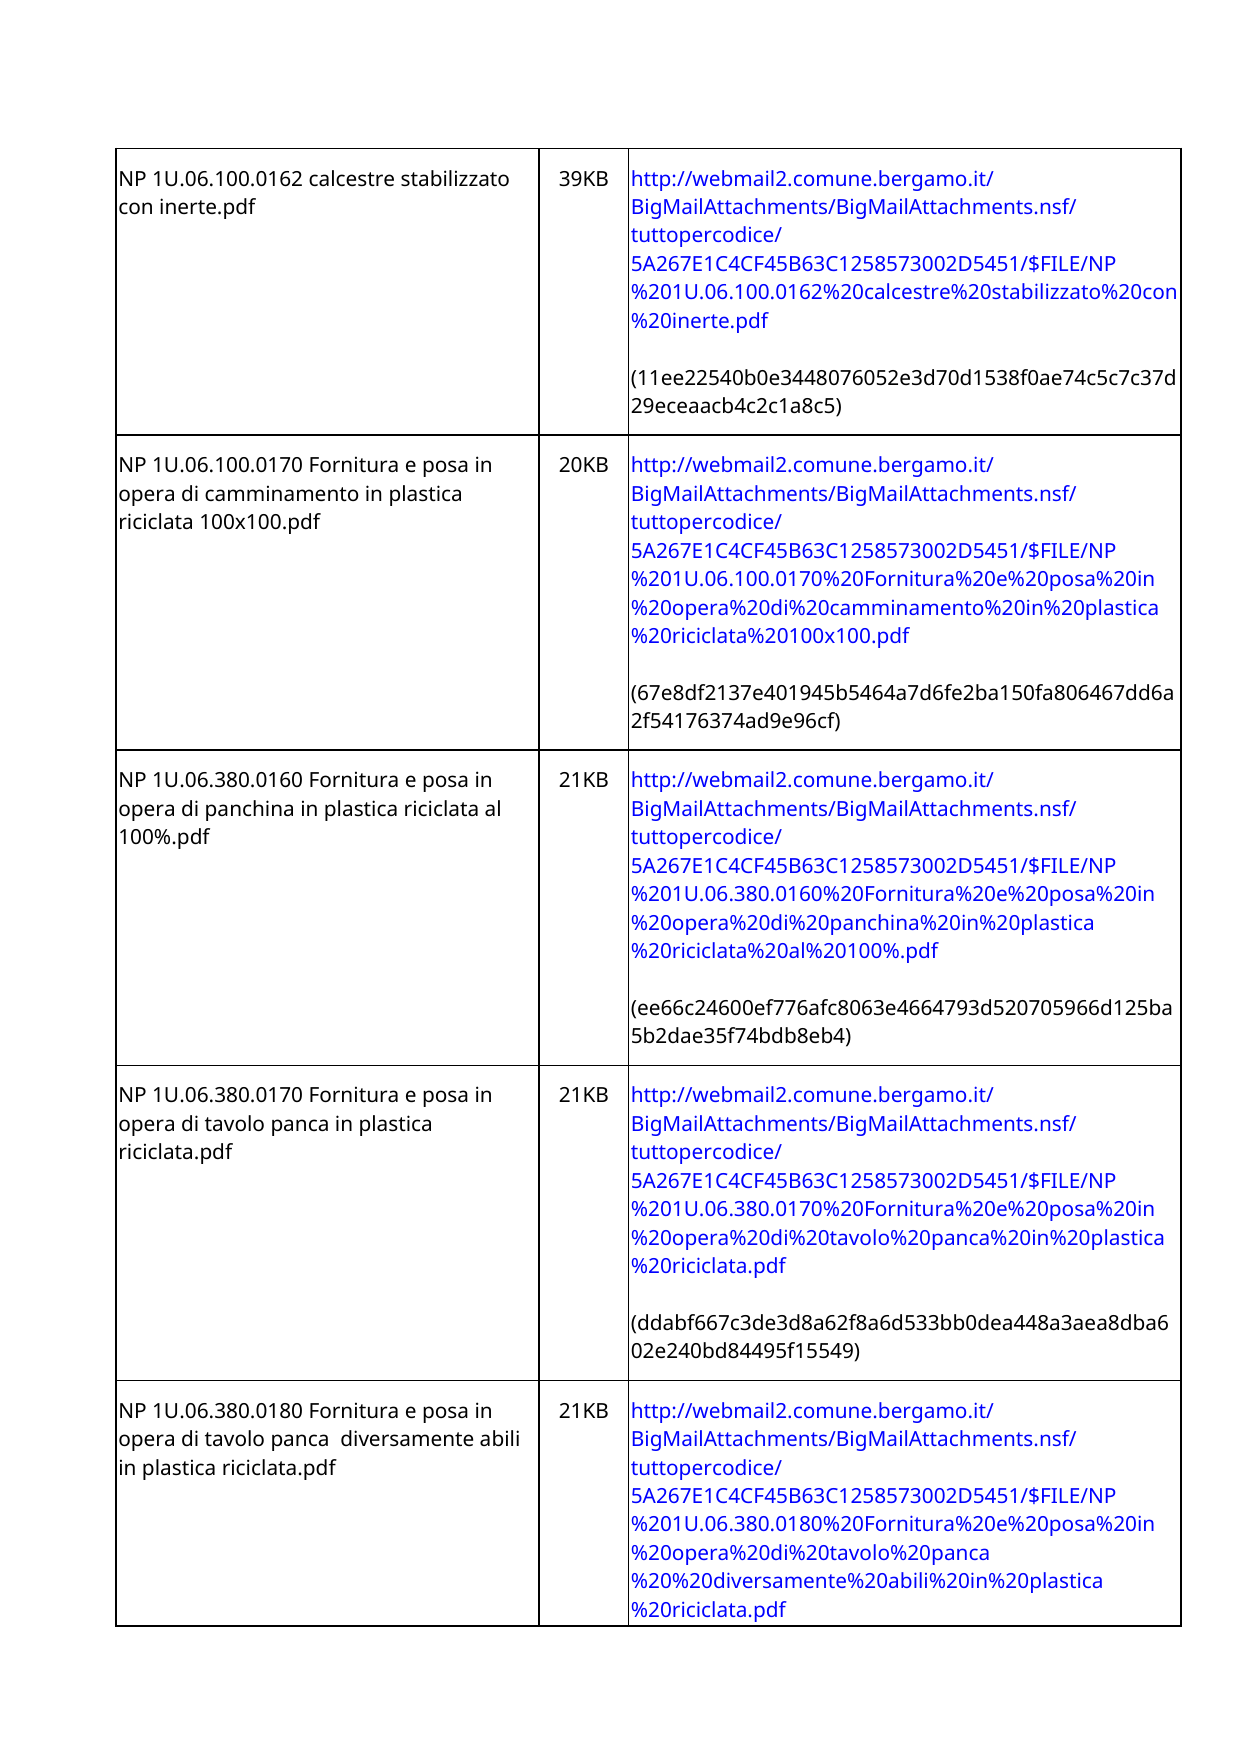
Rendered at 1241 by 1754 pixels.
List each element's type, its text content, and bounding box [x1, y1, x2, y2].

table_cell NP 1U.06.100.0170 Fornitura e posa in opera di camminamento in plastica riciclata 100x100.pdf [117, 436, 538, 749]
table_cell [629, 1381, 1180, 1625]
table_cell NP 1U.06.380.0170 Fornitura e posa in opera di tavolo panca in plastica riciclata.pdf [117, 1066, 538, 1379]
table_cell NP 1U.06.380.0160 Fornitura e posa in opera di panchina in plastica riciclata al 100%.pdf [117, 751, 538, 1064]
table_cell 39KB [540, 149, 628, 434]
table_cell 21KB [540, 1381, 628, 1625]
table_cell http://webmail2.comune.bergamo.it/BigMailAttachments/BigMailAttachments.nsf/tuttopercodice/5A267E1C4CF45B63C1258573002D5451/$FILE/NP%201U.06.100.0170%20Fornitura%20e%20posa%20in%20opera%20di%20camminamento%20in%20plastica%20riciclata%20100x100.pdf (67e8df2137e401945b5464a7d6fe2ba150fa806467dd6a2f54176374ad9e96cf) [629, 436, 1180, 749]
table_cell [117, 1381, 538, 1625]
table_cell NP 1U.06.100.0162 calcestre stabilizzato con inerte.pdf [117, 149, 538, 434]
table_cell http://webmail2.comune.bergamo.it/BigMailAttachments/BigMailAttachments.nsf/tuttopercodice/5A267E1C4CF45B63C1258573002D5451/$FILE/NP%201U.06.100.0162%20calcestre%20stabilizzato%20con%20inerte.pdf (11ee22540b0e3448076052e3d70d1538f0ae74c5c7c37d29eceaacb4c2c1a8c5) [629, 149, 1180, 434]
table_cell http://webmail2.comune.bergamo.it/BigMailAttachments/BigMailAttachments.nsf/tuttopercodice/5A267E1C4CF45B63C1258573002D5451/$FILE/NP%201U.06.380.0170%20Fornitura%20e%20posa%20in%20opera%20di%20tavolo%20panca%20in%20plastica%20riciclata.pdf (ddabf667c3de3d8a62f8a6d533bb0dea448a3aea8dba602e240bd84495f15549) [629, 1066, 1180, 1379]
table_cell 21KB [540, 1066, 628, 1379]
table_cell http://webmail2.comune.bergamo.it/BigMailAttachments/BigMailAttachments.nsf/tuttopercodice/5A267E1C4CF45B63C1258573002D5451/$FILE/NP%201U.06.380.0160%20Fornitura%20e%20posa%20in%20opera%20di%20panchina%20in%20plastica%20riciclata%20al%20100%.pdf (ee66c24600ef776afc8063e4664793d520705966d125ba5b2dae35f74bdb8eb4) [629, 751, 1180, 1064]
table_cell 21KB [540, 751, 628, 1064]
table_cell 20KB [540, 436, 628, 749]
